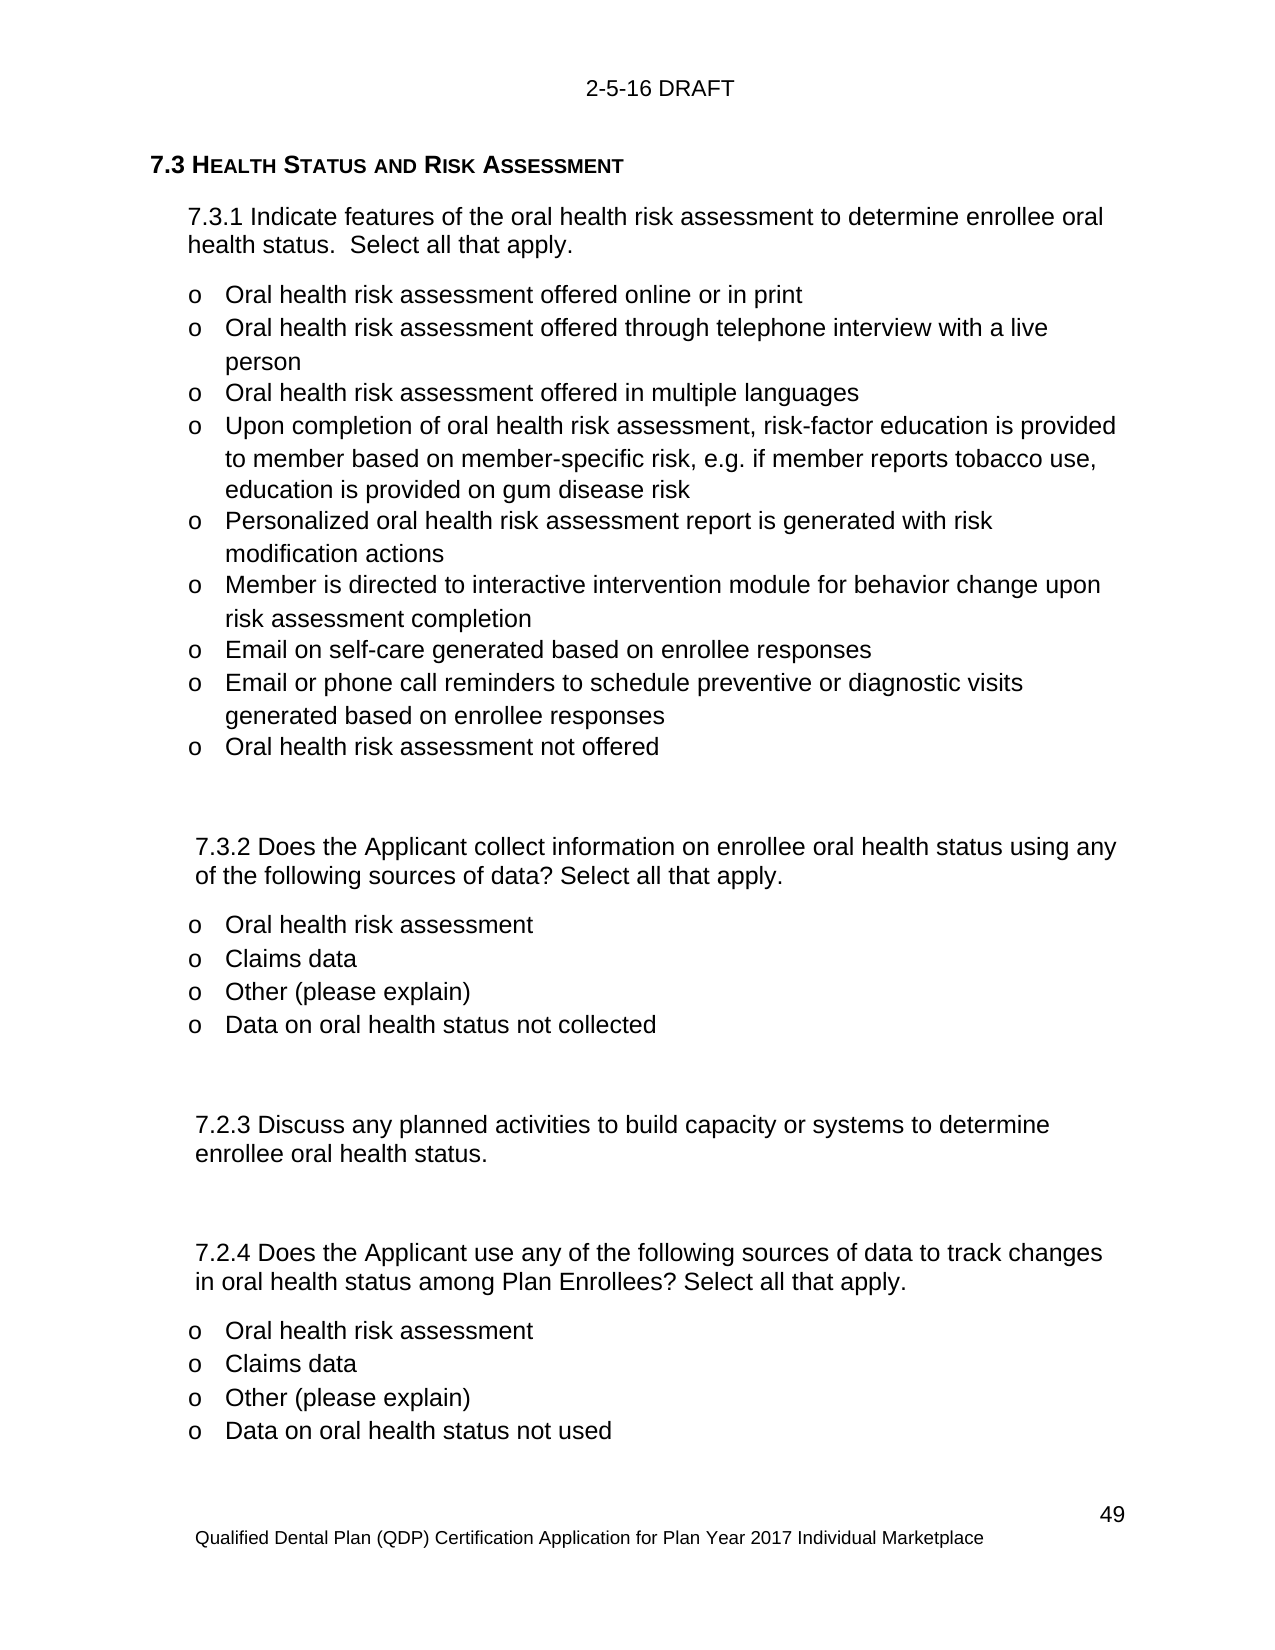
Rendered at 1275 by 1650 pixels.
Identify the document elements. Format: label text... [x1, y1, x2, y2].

list Oral health risk assessment [187, 910, 1125, 941]
text 7.3.2 Does the Applicant collect information on enrollee oral health status using any of the following sources of data? Select all that apply. [195, 832, 1125, 889]
list Email or phone call reminders to schedule preventive or diagnostic visits generated based on enrollee responses [187, 668, 1125, 730]
text 7.3.1 Indicate features of the oral health risk assessment to determine enrollee oral health status. Select all that apply. [187, 202, 1125, 259]
list Email on self-care generated based on enrollee responses [187, 635, 1125, 666]
text 7.2.3 Discuss any planned activities to build capacity or systems to determine enrollee oral health status. [195, 1110, 1125, 1167]
list Data on oral health status not used [187, 1416, 1125, 1447]
list Upon completion of oral health risk assessment, risk-factor education is provided to member based on member-specific risk, e.g. if member reports tobacco use, education is provided on gum disease risk [187, 411, 1125, 504]
list Oral health risk assessment offered online or in print [187, 280, 1125, 311]
list Other (please explain) [187, 1383, 1125, 1414]
list Personalized oral health risk assessment report is generated with risk modification actions [187, 506, 1125, 568]
list Oral health risk assessment [187, 1316, 1125, 1347]
list Other (please explain) [187, 977, 1125, 1008]
list Data on oral health status not collected [187, 1010, 1125, 1041]
list Claims data [187, 944, 1125, 974]
text 7.2.4 Does the Applicant use any of the following sources of data to track changes in oral health status among Plan Enrollees? Select all that apply. [195, 1238, 1125, 1295]
list Oral health risk assessment not offered [187, 732, 1125, 763]
list Member is directed to interactive intervention module for behavior change upon risk assessment completion [187, 571, 1125, 632]
subtitle 7.3 Health Status and Risk Assessment [150, 150, 1125, 179]
list Oral health risk assessment offered through telephone interview with a live person [187, 313, 1125, 375]
list Oral health risk assessment offered in multiple languages [187, 378, 1125, 408]
list Claims data [187, 1349, 1125, 1380]
